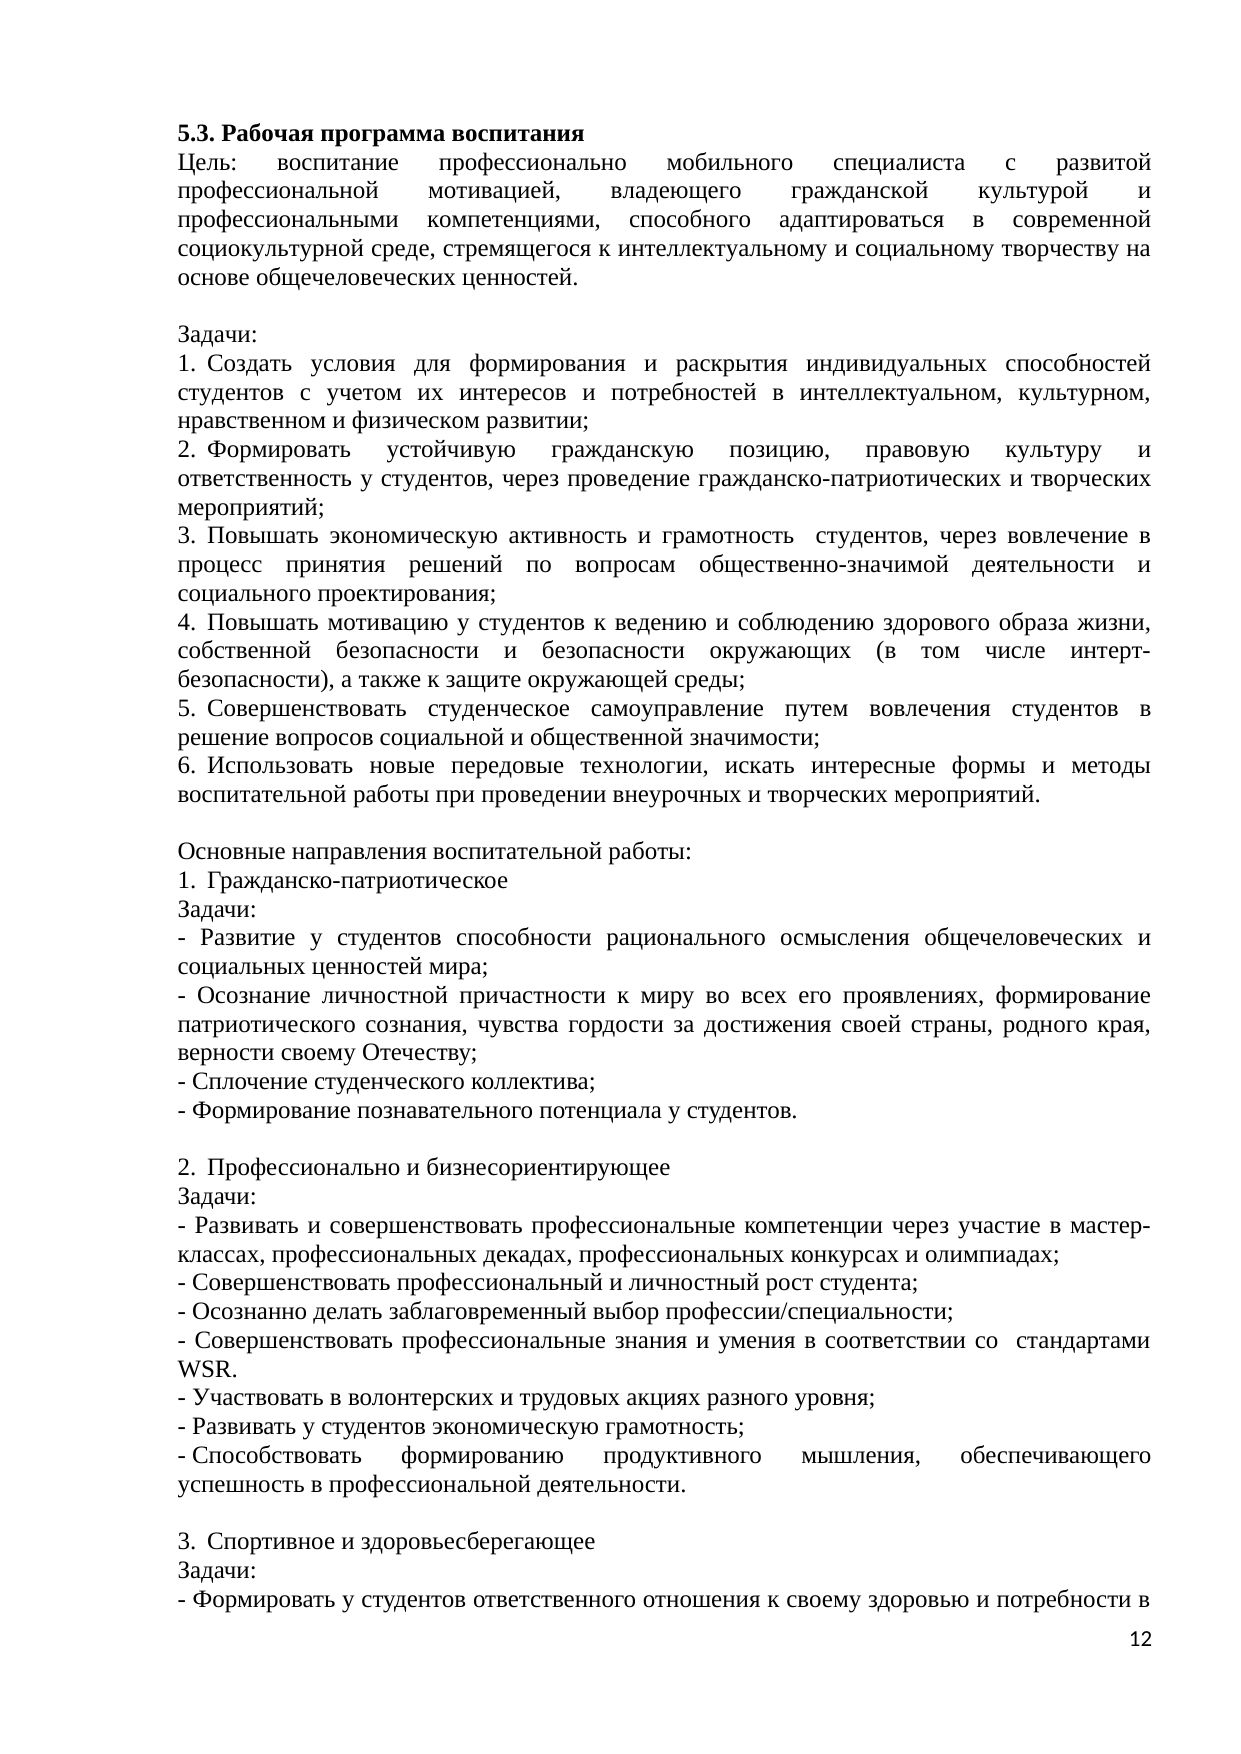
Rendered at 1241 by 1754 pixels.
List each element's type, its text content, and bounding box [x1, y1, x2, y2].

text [177, 1584, 1152, 1612]
text - Развивать у студентов экономическую грамотность; [177, 1411, 1152, 1440]
text - Совершенствовать профессиональные знания и умения в соответствии со стандартами WSR. [177, 1325, 1152, 1382]
list Гражданско-патриотическое [177, 865, 1152, 894]
list Повышать мотивацию у студентов к ведению и соблюдению здорового образа жизни, собственной безопасности и безопасности окружающих (в том числе интерт-безопасности), а также к защите окружающей среды; [177, 607, 1152, 693]
text - Способствовать формированию продуктивного мышления, обеспечивающего успешность в профессиональной деятельности. [177, 1440, 1152, 1497]
text Основные направления воспитательной работы: [177, 836, 1152, 865]
text - Совершенствовать профессиональный и личностный рост студента; [177, 1267, 1152, 1296]
text - Развивать и совершенствовать профессиональные компетенции через участие в мастер-классах, профессиональных декадах, профессиональных конкурсах и олимпиадах; [177, 1210, 1152, 1267]
list Спортивное и здоровьесберегающее [177, 1526, 1152, 1555]
text - Участвовать в волонтерских и трудовых акциях разного уровня; [177, 1382, 1152, 1411]
list Повышать экономическую активность и грамотность студентов, через вовлечение в процесс принятия решений по вопросам общественно-значимой деятельности и социального проектирования; [177, 521, 1152, 607]
list Создать условия для формирования и раскрытия индивидуальных способностей студентов с учетом их интересов и потребностей в интеллектуальном, культурном, нравственном и физическом развитии; [177, 348, 1152, 434]
text 5.3. Рабочая программа воспитания [177, 118, 1152, 147]
text Задачи: [177, 319, 1152, 348]
text - Формирование познавательного потенциала у студентов. [177, 1095, 1152, 1124]
text - Сплочение студенческого коллектива; [177, 1066, 1152, 1095]
text Задачи: [177, 894, 1152, 922]
text Задачи: [177, 1181, 1152, 1210]
list Формировать устойчивую гражданскую позицию, правовую культуру и ответственность у студентов, через проведение гражданско-патриотических и творческих мероприятий; [177, 434, 1152, 521]
list Совершенствовать студенческое самоуправление путем вовлечения студентов в решение вопросов социальной и общественной значимости; [177, 693, 1152, 751]
text Цель: воспитание профессионально мобильного специалиста с развитой профессиональной мотивацией, владеющего гражданской культурой и профессиональными компетенциями, способного адаптироваться в современной социокультурной среде, стремящегося к интеллектуальному и социальному творчеству на основе общечеловеческих ценностей. [177, 147, 1152, 291]
text - Осознание личностной причастности к миру во всех его проявлениях, формирование патриотического сознания, чувства гордости за достижения своей страны, родного края, верности своему Отечеству; [177, 980, 1152, 1066]
list Использовать новые передовые технологии, искать интересные формы и методы воспитательной работы при проведении внеурочных и творческих мероприятий. [177, 751, 1152, 808]
text - Развитие у студентов способности рационального осмысления общечеловеческих и социальных ценностей мира; [177, 922, 1152, 980]
list Профессионально и бизнесориентирующее [177, 1152, 1152, 1181]
text - Осознанно делать заблаговременный выбор профессии/специальности; [177, 1296, 1152, 1325]
text Задачи: [177, 1555, 1152, 1584]
